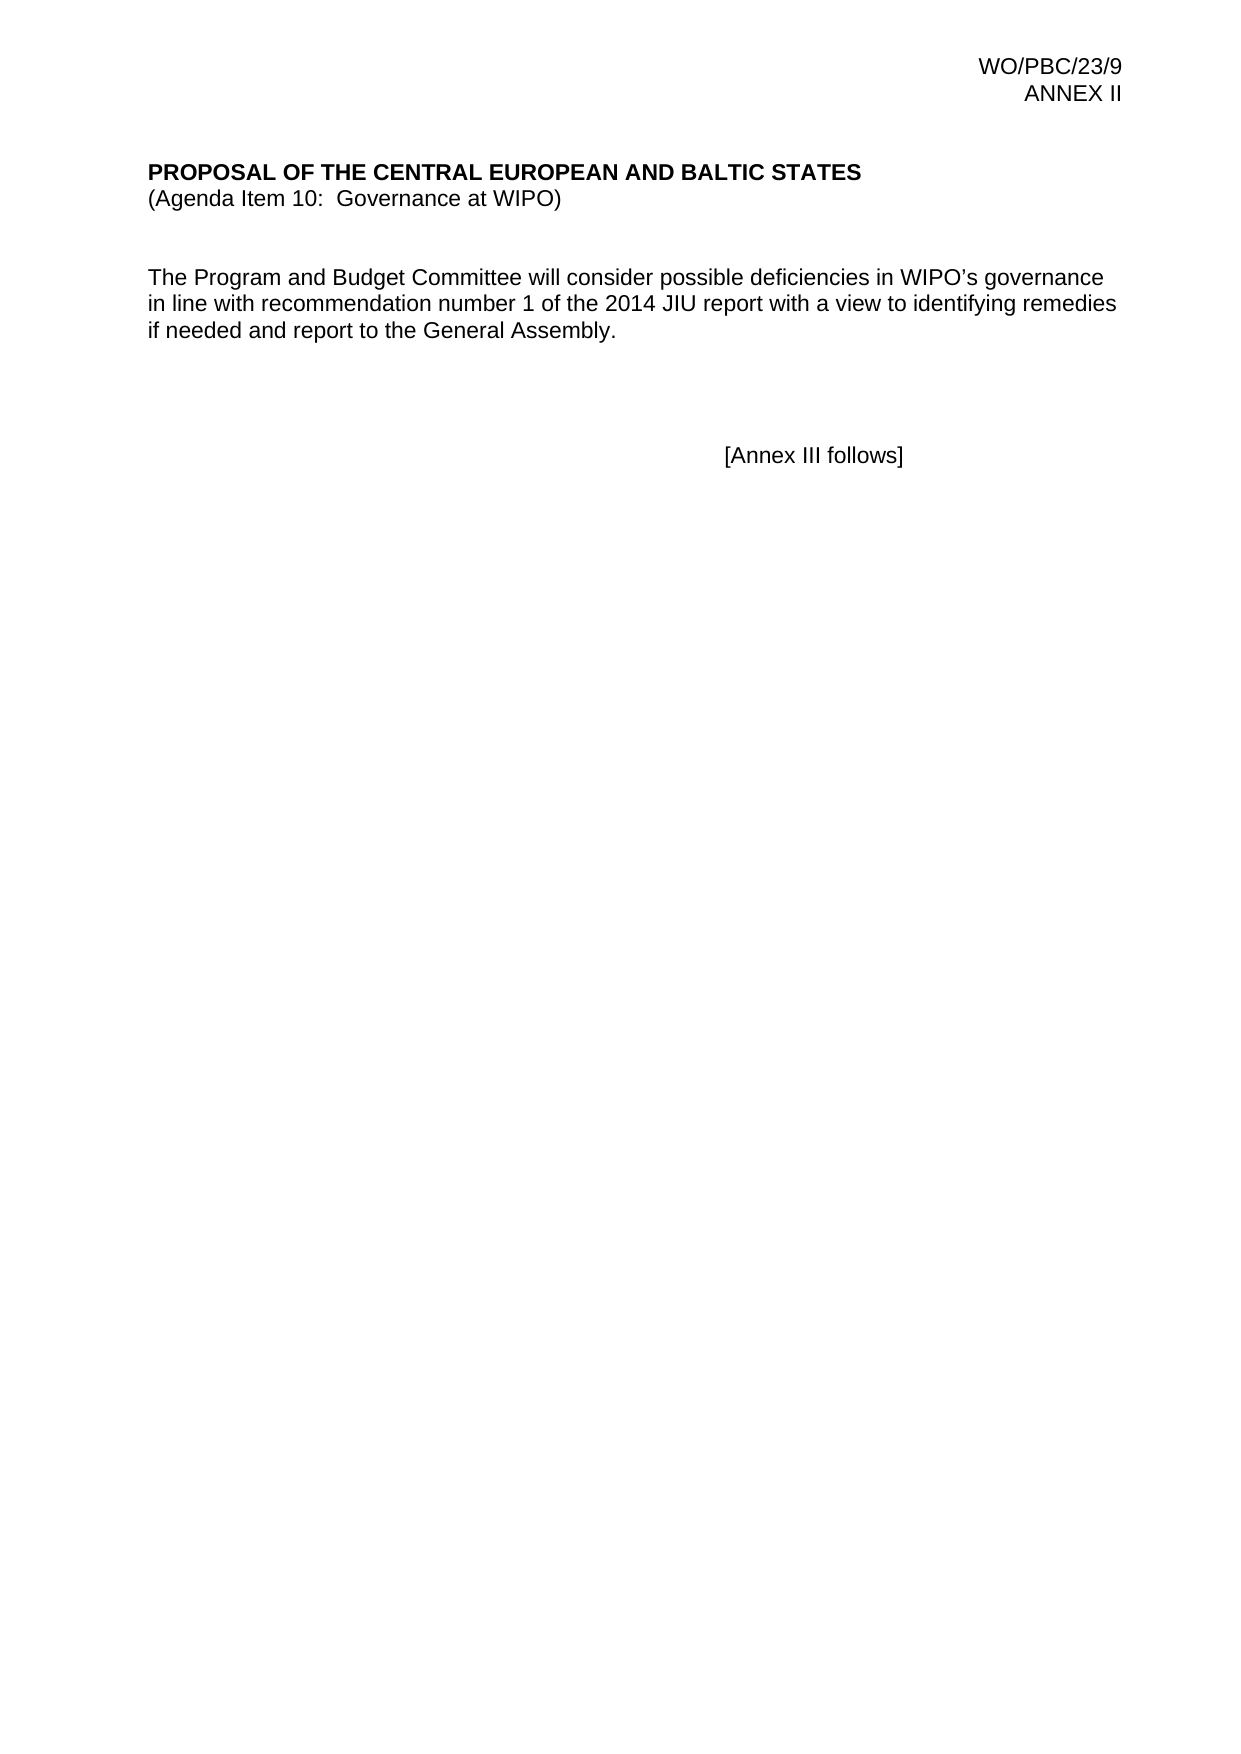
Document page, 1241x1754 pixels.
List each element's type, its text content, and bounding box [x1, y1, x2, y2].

text PROPOSAL OF THE CENTRAL EUROPEAN AND BALTIC STATES [148, 158, 1122, 185]
text The Program and Budget Committee will consider possible deficiencies in WIPO’s governance in line with recommendation number 1 of the 2014 JIU report with a view to identifying remedies if needed and report to the General Assembly. [148, 264, 1122, 343]
text [Annex III follows] [724, 442, 1122, 468]
text (Agenda Item 10: Governance at WIPO) [148, 185, 1122, 211]
